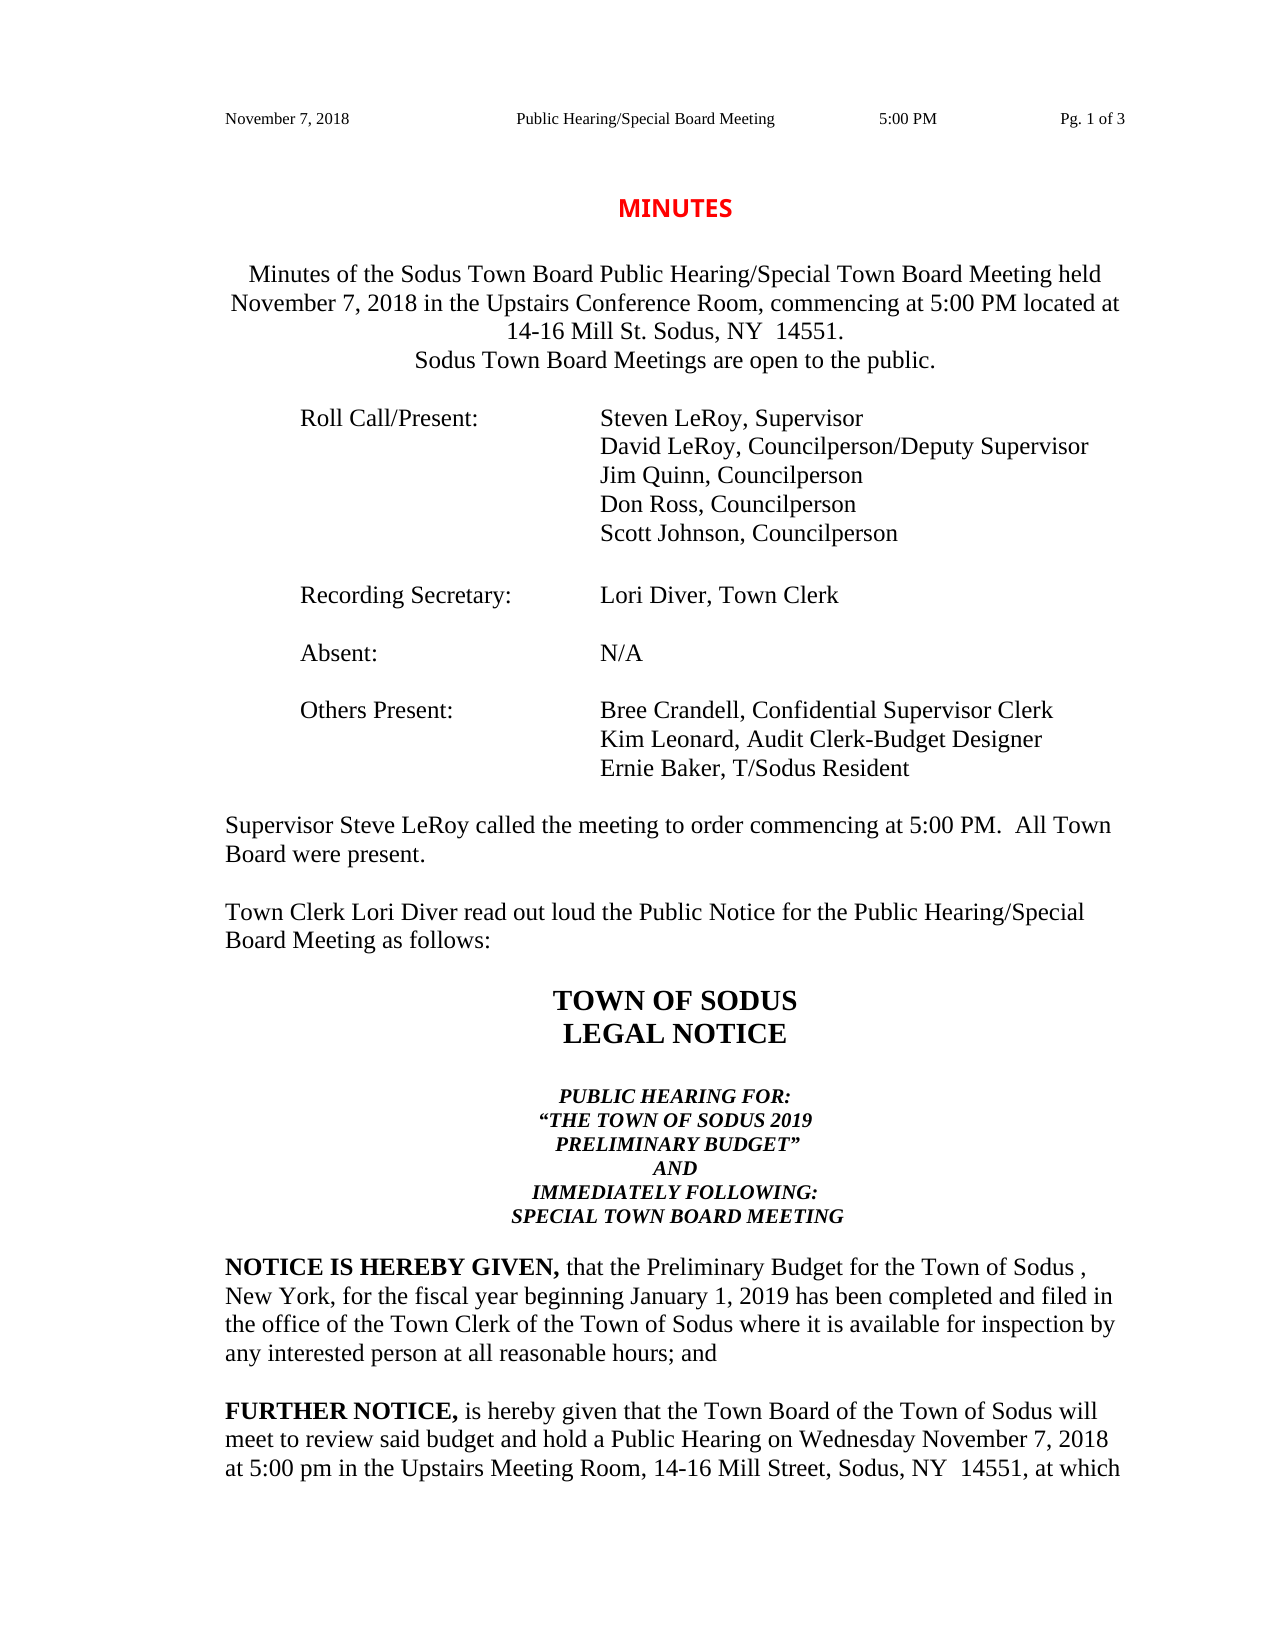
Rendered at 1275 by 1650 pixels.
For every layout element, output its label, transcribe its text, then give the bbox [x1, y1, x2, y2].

text LEGAL NOTICE [225, 1016, 1125, 1050]
text Sodus Town Board Meetings are open to the public. [225, 345, 1125, 374]
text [225, 1396, 1125, 1482]
text Minutes of the Sodus Town Board Public Hearing/Special Town Board Meeting held November 7, 2018 in the Upstairs Conference Room, commencing at 5:00 PM located at 14-16 Mill St. Sodus, NY 14551. [225, 259, 1125, 345]
text TOWN OF SODUS [225, 983, 1125, 1016]
text PUBLIC HEARING FOR: [225, 1083, 1125, 1108]
text Recording Secretary: Lori Diver, Town Clerk [225, 580, 1125, 609]
text Absent: N/A [225, 638, 1125, 667]
text Jim Quinn, Councilperson [525, 460, 1125, 489]
text Town Clerk Lori Diver read out loud the Public Notice for the Public Hearing/Special Board Meeting as follows: [225, 897, 1125, 954]
text Roll Call/Present: Steven LeRoy, Supervisor [225, 403, 1125, 431]
text NOTICE IS HEREBY GIVEN, that the Preliminary Budget for the Town of Sodus , New York, for the fiscal year beginning January 1, 2019 has been completed and filed in the office of the Town Clerk of the Town of Sodus where it is available for inspection by any interested person at all reasonable hours; and [225, 1252, 1125, 1367]
text David LeRoy, Councilperson/Deputy Supervisor [525, 431, 1125, 460]
text Scott Johnson, Councilperson [525, 518, 1125, 546]
text “THE TOWN OF SODUS 2019 [225, 1108, 1125, 1132]
text Ernie Baker, T/Sodus Resident [225, 753, 1125, 782]
text MINUTES [225, 191, 1125, 225]
text IMMEDIATELY FOLLOWING: [225, 1180, 1125, 1204]
text SPECIAL TOWN BOARD MEETING [225, 1204, 1125, 1228]
text AND [225, 1156, 1125, 1180]
text Others Present: Bree Crandell, Confidential Supervisor Clerk [225, 695, 1125, 724]
text Supervisor Steve LeRoy called the meeting to order commencing at 5:00 PM. All Town Board were present. [225, 810, 1125, 868]
text PRELIMINARY BUDGET” [225, 1132, 1125, 1156]
text Kim Leonard, Audit Clerk-Budget Designer [525, 724, 1125, 753]
text Don Ross, Councilperson [600, 489, 1125, 518]
